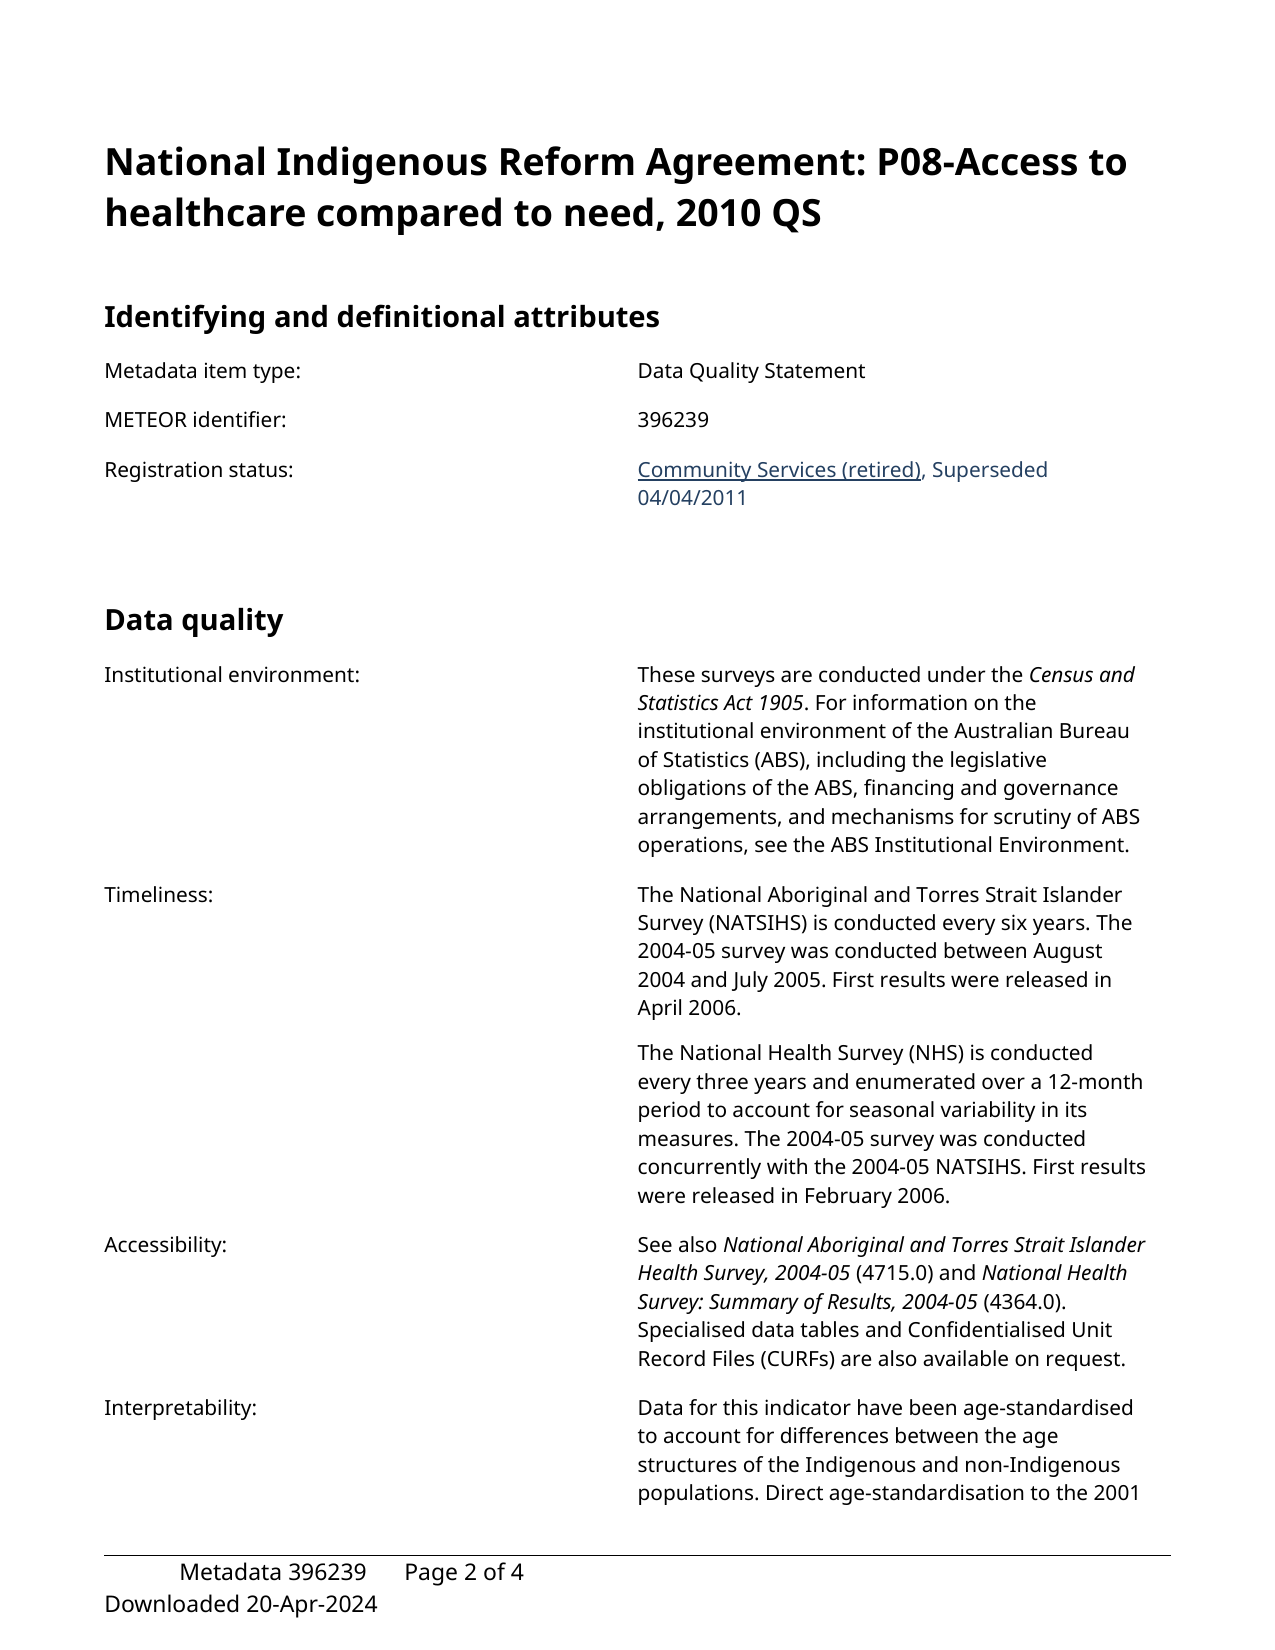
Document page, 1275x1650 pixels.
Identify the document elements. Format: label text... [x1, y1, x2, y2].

table_cell Metadata item type: [93, 346, 626, 395]
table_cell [626, 1383, 1159, 1517]
table_cell Institutional environment: [93, 649, 626, 869]
table_cell Interpretability: [93, 1383, 626, 1517]
table_cell METEOR identifier: [93, 395, 626, 444]
table_cell Timeliness: [93, 869, 626, 1219]
table_cell See also National Aboriginal and Torres Strait Islander Health Survey, 2004-05 (4715.0) and National Health Survey: Summary of Results, 2004-05 (4364.0). Specialised data tables and Confidentialised Unit Record Files (CURFs) are also available on request. [626, 1220, 1159, 1383]
subtitle National Indigenous Reform Agreement: P08-Access to healthcare compared to need, 2010 QS [104, 135, 1171, 237]
table_cell 396239 [626, 395, 1159, 444]
table_cell The National Aboriginal and Torres Strait Islander Survey (NATSIHS) is conducted every six years. The 2004-05 survey was conducted between August 2004 and July 2005. First results were released in April 2006. The National Health Survey (NHS) is conducted every three years and enumerated over a 12-month period to account for seasonal variability in its measures. The 2004-05 survey was conducted concurrently with the 2004-05 NATSIHS. First results were released in February 2006. [626, 869, 1159, 1219]
table_cell Community Services (retired), Superseded 04/04/2011 [626, 445, 1159, 522]
table_cell These surveys are conducted under the Census and Statistics Act 1905. For information on the institutional environment of the Australian Bureau of Statistics (ABS), including the legislative obligations of the ABS, financing and governance arrangements, and mechanisms for scrutiny of ABS operations, see the ABS Institutional Environment. [626, 649, 1159, 869]
table_cell Data Quality Statement [626, 346, 1159, 395]
table_cell Registration status: [93, 445, 626, 522]
table_header Identifying and definitional attributes [93, 250, 1159, 346]
table_cell Accessibility: [93, 1220, 626, 1383]
table_header Data quality [93, 554, 1159, 649]
